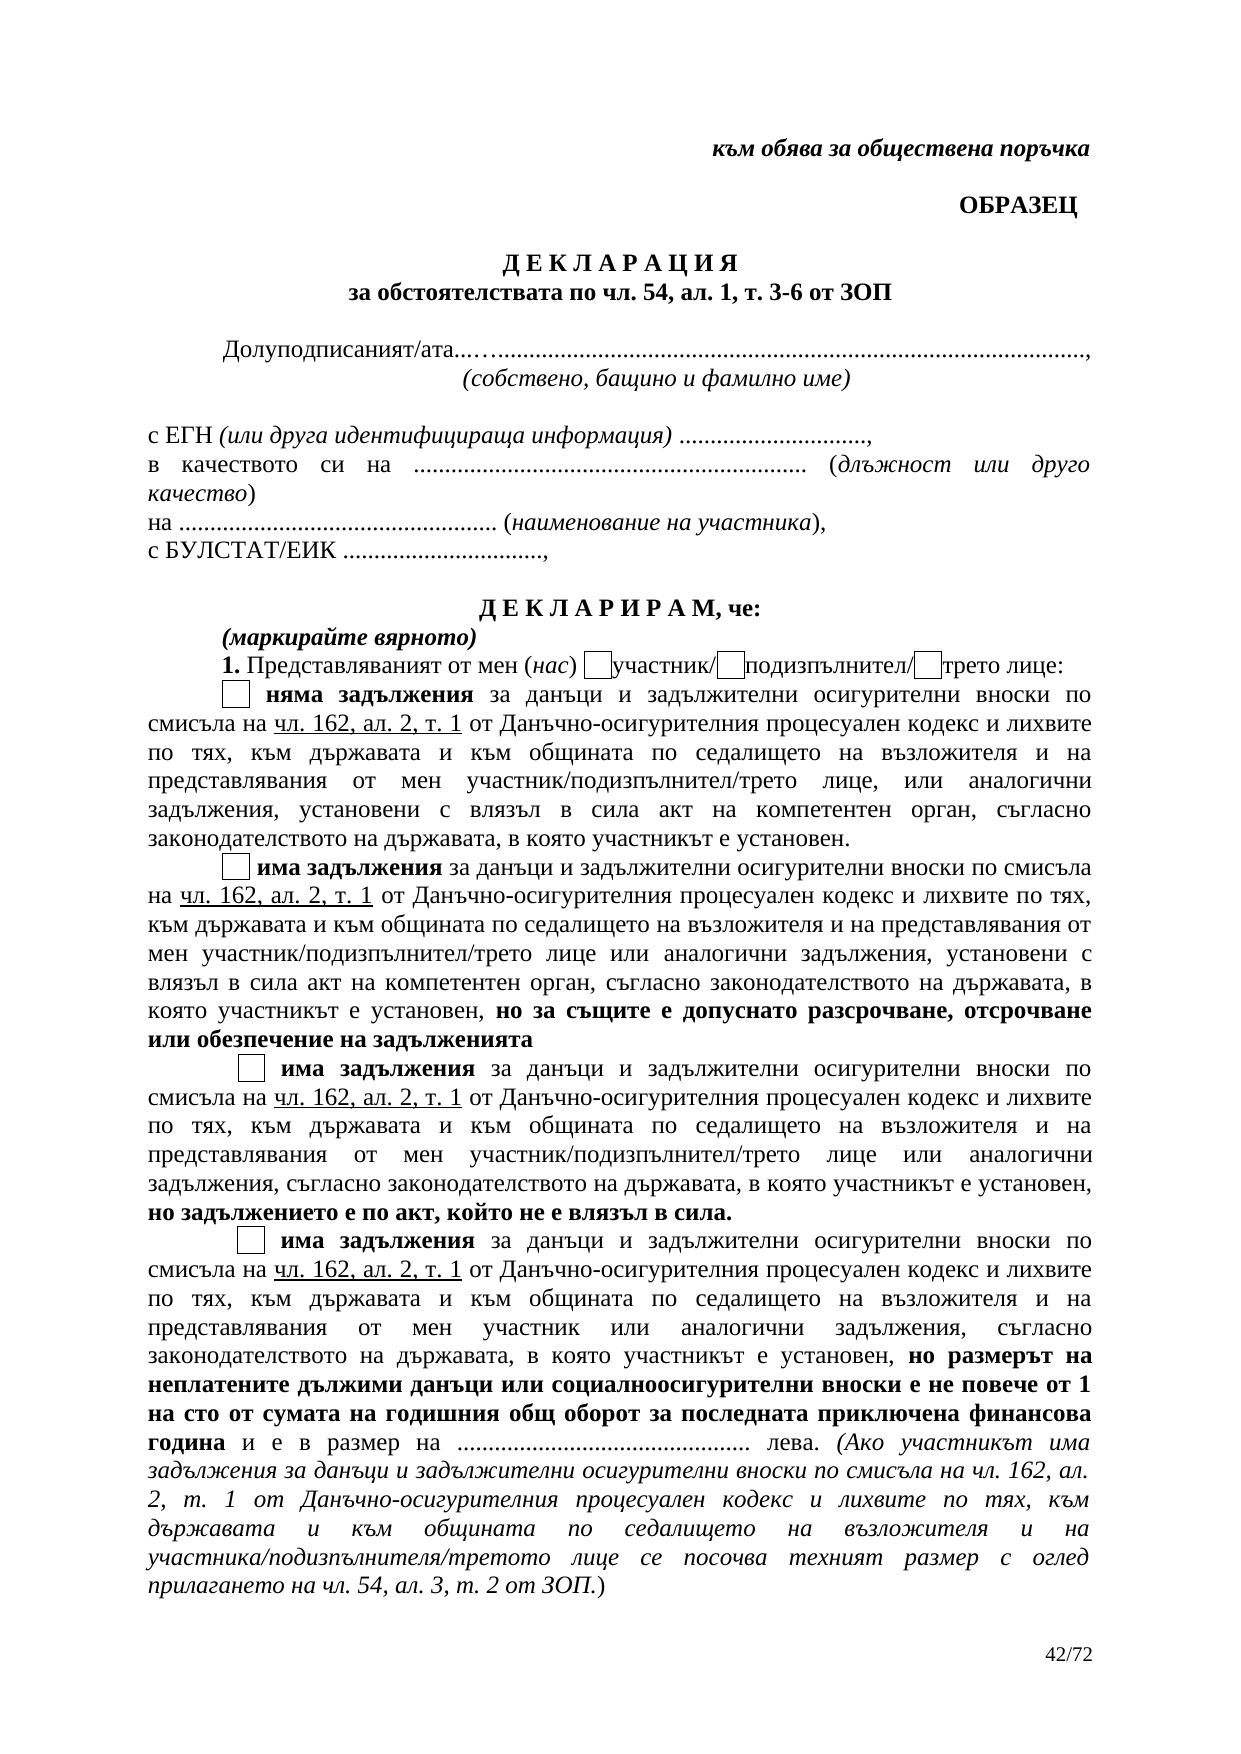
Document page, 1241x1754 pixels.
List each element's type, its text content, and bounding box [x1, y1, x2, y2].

text няма задължения за данъци и задължителни осигурителни вноски по смисъла на чл. 162, ал. 2, т. 1 от Данъчно-осигурителния процесуален кодекс и лихвите по тях, към държавата и към общината по седалището на възложителя и на представлявания от мен участник/подизпълнител/трето лице, или аналогични задължения, установени с влязъл в сила акт на компетентен орган, съгласно законодателството на държавата, в която участникът е установен. [148, 679, 1093, 852]
text в качеството си на ............................................................... (длъжност или друго качество) [148, 449, 1093, 507]
text (маркирайте вярното) [221, 622, 1093, 650]
text има задължения за данъци и задължителни осигурителни вноски по смисъла на чл. 162, ал. 2, т. 1 от Данъчно-осигурителния процесуален кодекс и лихвите по тях, към държавата и към общината по седалището на възложителя и на представлявания от мен участник/подизпълнител/трето лице или аналогични задължения, съгласно законодателството на държавата, в която участникът е установен, но задължението е по акт, който не е влязъл в сила. [148, 1053, 1093, 1225]
text към обява за обществена поръчка [148, 133, 1093, 162]
text с БУЛСТАТ/ЕИК ................................, [148, 535, 1093, 564]
text има задължения за данъци и задължителни осигурителни вноски по смисъла на чл. 162, ал. 2, т. 1 от Данъчно-осигурителния процесуален кодекс и лихвите по тях, към държавата и към общината по седалището на възложителя и на представлявания от мен участник или аналогични задължения, съгласно законодателството на държавата, в която участникът е установен, но размерът на неплатените дължими данъци или социалноосигурителни вноски е не повече от 1 на сто от сумата на годишния общ оборот за последната приключена финансова година и е в размер на ............................................... лева. (Ако участникът има задължения за данъци и задължителни осигурителни вноски по смисъла на чл. 162, ал. 2, т. 1 от Данъчно-осигурителния процесуален кодекс и лихвите по тях, към държавата и към общината по седалището на възложителя и на участника/подизпълнителя/третото лице се посочва техният размер с оглед прилагането на чл. 54, ал. 3, т. 2 от ЗОП.) [148, 1225, 1093, 1599]
text 1. Представляваният от мен (нас) участник/подизпълнител/трето лице: [148, 650, 1093, 679]
text Д Е К Л А Р А Ц И Я [148, 248, 1093, 277]
text (собствено, бащино и фамилно име) [148, 363, 1093, 392]
text има задължения за данъци и задължителни осигурителни вноски по смисъла на чл. 162, ал. 2, т. 1 от Данъчно-осигурителния процесуален кодекс и лихвите по тях, към държавата и към общината по седалището на възложителя и на представлявания от мен участник/подизпълнител/трето лице или аналогични задължения, установени с влязъл в сила акт на компетентен орган, съгласно законодателството на държавата, в която участникът е установен, но за същите е допуснато разсрочване, отсрочване или обезпечение на задълженията [148, 852, 1093, 1053]
text на ................................................... (наименование на участника), [148, 507, 1093, 535]
text Д Е К Л А Р И Р А М, че: [148, 593, 1093, 622]
text за обстоятелствата по чл. 54, ал. 1, т. 3-6 от ЗОП [148, 277, 1093, 305]
text Долуподписаният/ата...….............................................................................................., [148, 334, 1093, 363]
text с ЕГН (или друга идентифицираща информация) .............................., [148, 420, 1093, 449]
text ОБРАЗЕЦ [885, 190, 1093, 219]
